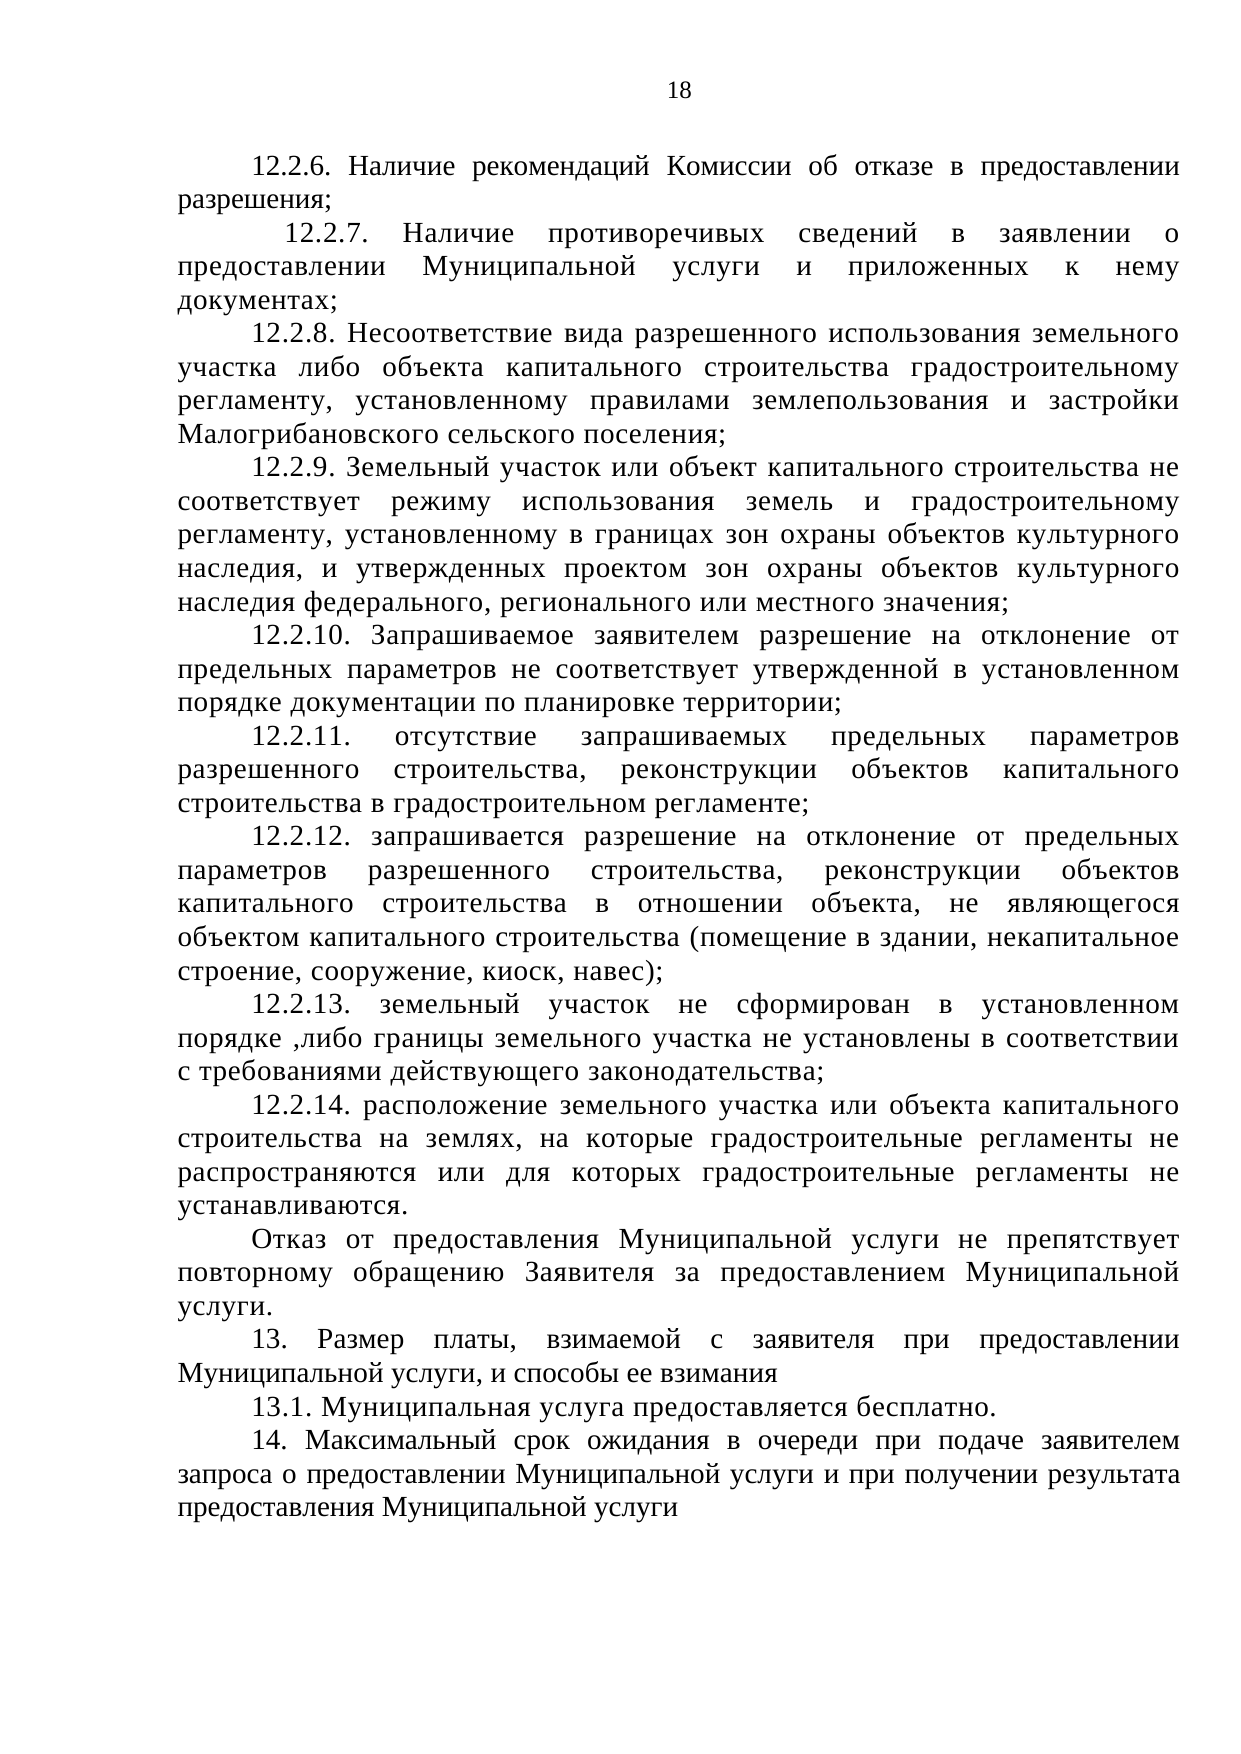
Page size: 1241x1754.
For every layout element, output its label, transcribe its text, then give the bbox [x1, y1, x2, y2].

text 12.2.13. земельный участок не сформирован в установленном порядке ,либо границы земельного участка не установлены в соответствии с требованиями действующего законодательства; [177, 986, 1181, 1087]
text 12.2.11. отсутствие запрашиваемых предельных параметров разрешенного строительства, реконструкции объектов капитального строительства в градостроительном регламенте; [177, 718, 1181, 818]
text 12.2.6. Наличие рекомендаций Комиссии об отказе в предоставлении разрешения; [177, 148, 1181, 215]
text 12.2.8. Несоответствие вида разрешенного использования земельного участка либо объекта капитального строительства градостроительному регламенту, установленному правилами землепользования и застройки Малогрибановского сельского поселения; [177, 315, 1181, 449]
text 12.2.12. запрашивается разрешение на отклонение от предельных параметров разрешенного строительства, реконструкции объектов капитального строительства в отношении объекта, не являющегося объектом капитального строительства (помещение в здании, некапитальное строение, сооружение, киоск, навес); [177, 818, 1181, 986]
text 14. Максимальный срок ожидания в очереди при подаче заявителем запроса о предоставлении Муниципальной услуги и при получении результата предоставления Муниципальной услуги [177, 1422, 1181, 1523]
text 12.2.14. расположение земельного участка или объекта капитального строительства на землях, на которые градостроительные регламенты не распространяются или для которых градостроительные регламенты не устанавливаются. [177, 1087, 1181, 1221]
text Отказ от предоставления Муниципальной услуги не препятствует повторному обращению Заявителя за предоставлением Муниципальной услуги. [177, 1221, 1181, 1322]
list 13. Размер платы, взимаемой с заявителя при предоставлении Муниципальной услуги, и способы ее взимания [177, 1322, 1181, 1389]
text 12.2.7. Наличие противоречивых сведений в заявлении о предоставлении Муниципальной услуги и приложенных к нему документах; [177, 215, 1181, 315]
list 13.1. Муниципальная услуга предоставляется бесплатно. [177, 1389, 1181, 1422]
text 12.2.9. Земельный участок или объект капитального строительства не соответствует режиму использования земель и градостроительному регламенту, установленному в границах зон охраны объектов культурного наследия, и утвержденных проектом зон охраны объектов культурного наследия федерального, регионального или местного значения; [177, 449, 1181, 617]
text 12.2.10. Запрашиваемое заявителем разрешение на отклонение от предельных параметров не соответствует утвержденной в установленном порядке документации по планировке территории; [177, 617, 1181, 718]
